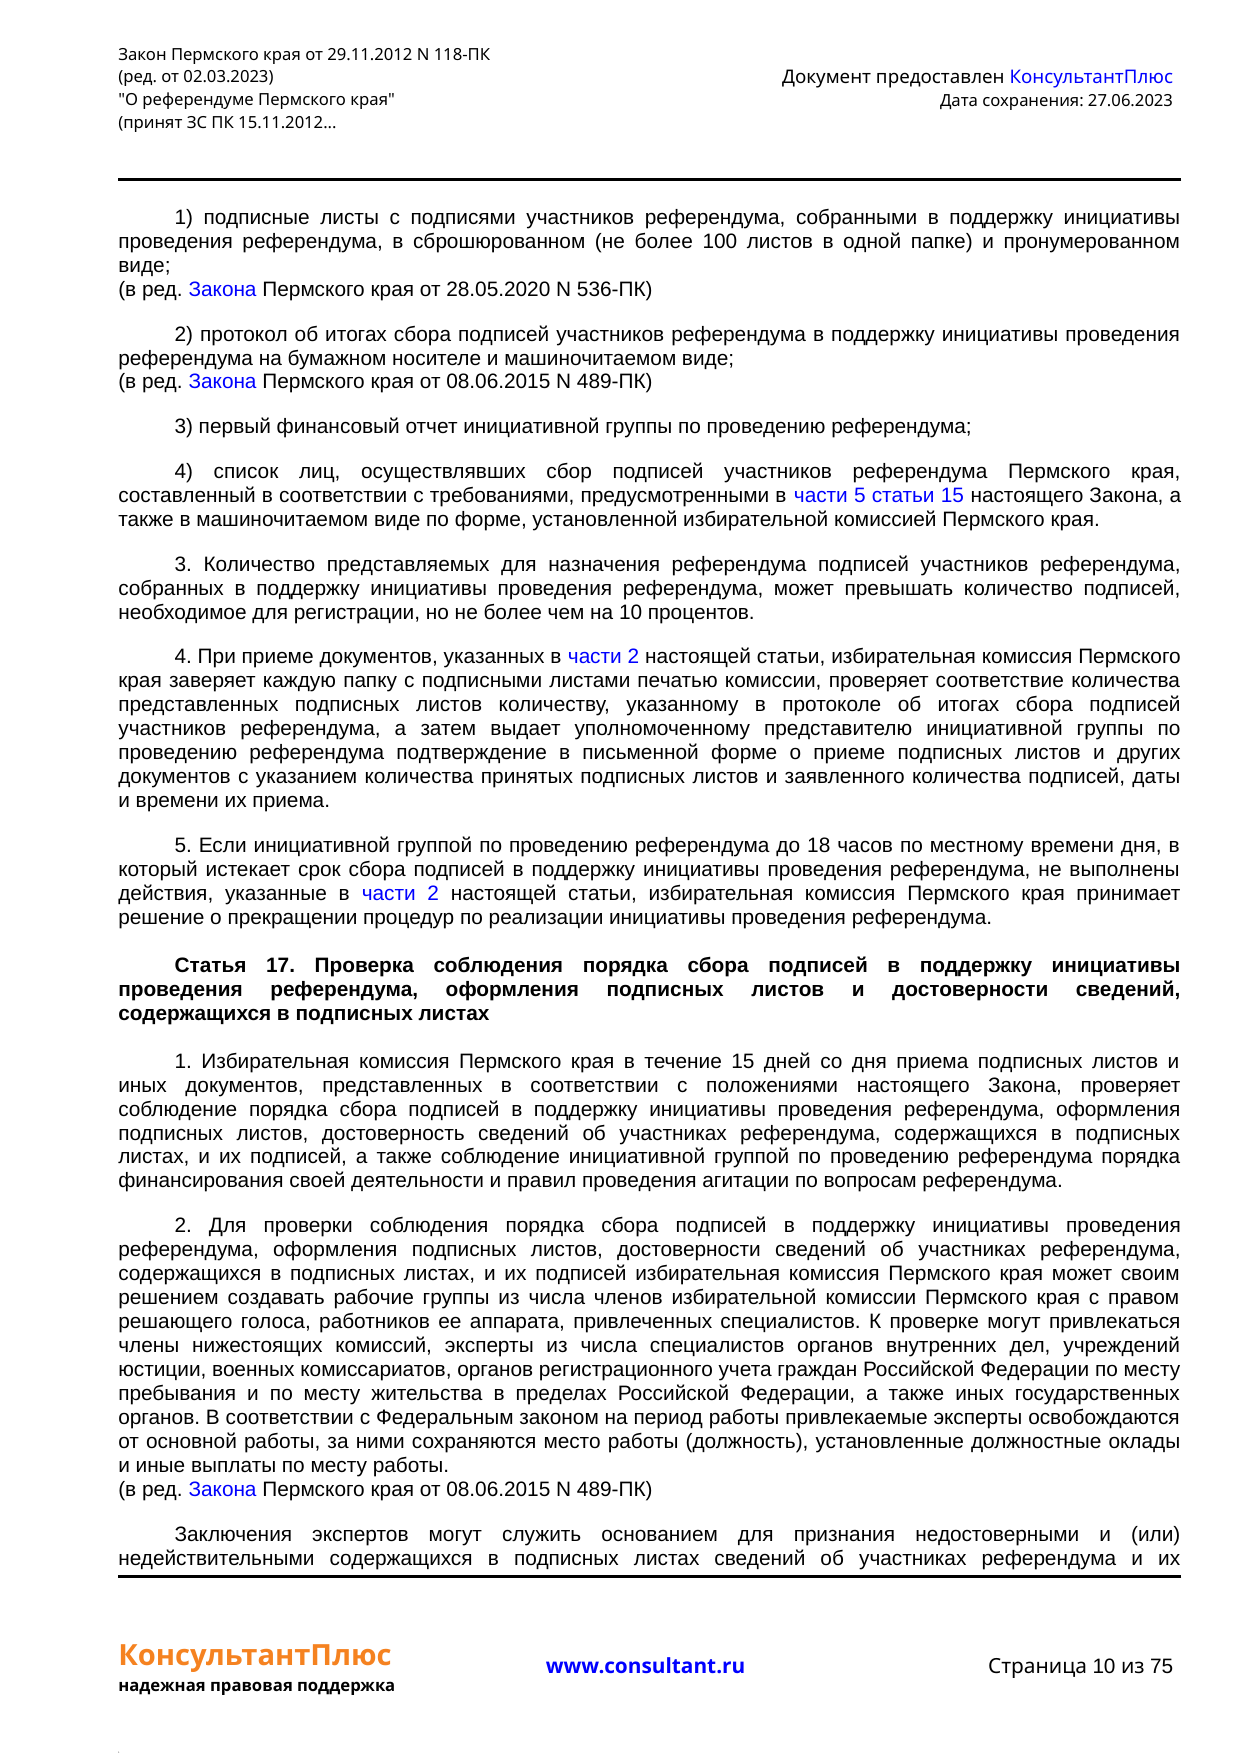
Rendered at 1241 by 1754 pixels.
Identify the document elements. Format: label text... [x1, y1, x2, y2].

text 3) первый финансовый отчет инициативной группы по проведению референдума; [118, 414, 1181, 438]
text 4. При приеме документов, указанных в части 2 настоящей статьи, избирательная комиссия Пермского края заверяет каждую папку с подписными листами печатью комиссии, проверяет соответствие количества представленных подписных листов количеству, указанному в протоколе об итогах сбора подписей участников референдума, а затем выдает уполномоченному представителю инициативной группы по проведению референдума подтверждение в письменной форме о приеме подписных листов и других документов с указанием количества принятых подписных листов и заявленного количества подписей, даты и времени их приема. [118, 644, 1181, 812]
text 3. Количество представляемых для назначения референдума подписей участников референдума, собранных в поддержку инициативы проведения референдума, может превышать количество подписей, необходимое для регистрации, но не более чем на 10 процентов. [118, 552, 1181, 623]
text 2. Для проверки соблюдения порядка сбора подписей в поддержку инициативы проведения референдума, оформления подписных листов, достоверности сведений об участниках референдума, содержащихся в подписных листах, и их подписей избирательная комиссия Пермского края может своим решением создавать рабочие группы из числа членов избирательной комиссии Пермского края с правом решающего голоса, работников ее аппарата, привлеченных специалистов. К проверке могут привлекаться члены нижестоящих комиссий, эксперты из числа специалистов органов внутренних дел, учреждений юстиции, военных комиссариатов, органов регистрационного учета граждан Российской Федерации по месту пребывания и по месту жительства в пределах Российской Федерации, а также иных государственных органов. В соответствии с Федеральным законом на период работы привлекаемые эксперты освобождаются от основной работы, за ними сохраняются место работы (должность), установленные должностные оклады и иные выплаты по месту работы. [118, 1213, 1181, 1477]
title Статья 17. Проверка соблюдения порядка сбора подписей в поддержку инициативы проведения референдума, оформления подписных листов и достоверности сведений, содержащихся в подписных листах [118, 953, 1181, 1024]
text (в ред. Закона Пермского края от 08.06.2015 N 489-ПК) [118, 1477, 1181, 1501]
text (в ред. Закона Пермского края от 28.05.2020 N 536-ПК) [118, 277, 1181, 301]
text 1. Избирательная комиссия Пермского края в течение 15 дней со дня приема подписных листов и иных документов, представленных в соответствии с положениями настоящего Закона, проверяет соблюдение порядка сбора подписей в поддержку инициативы проведения референдума, оформления подписных листов, достоверность сведений об участниках референдума, содержащихся в подписных листах, и их подписей, а также соблюдение инициативной группой по проведению референдума порядка финансирования своей деятельности и правил проведения агитации по вопросам референдума. [118, 1048, 1181, 1192]
text 5. Если инициативной группой по проведению референдума до 18 часов по местному времени дня, в который истекает срок сбора подписей в поддержку инициативы проведения референдума, не выполнены действия, указанные в части 2 настоящей статьи, избирательная комиссия Пермского края принимает решение о прекращении процедур по реализации инициативы проведения референдума. [118, 833, 1181, 929]
text 4) список лиц, осуществлявших сбор подписей участников референдума Пермского края, составленный в соответствии с требованиями, предусмотренными в части 5 статьи 15 настоящего Закона, а также в машиночитаемом виде по форме, установленной избирательной комиссией Пермского края. [118, 459, 1181, 531]
text (в ред. Закона Пермского края от 08.06.2015 N 489-ПК) [118, 369, 1181, 393]
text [118, 1521, 1181, 1569]
text 2) протокол об итогах сбора подписей участников референдума в поддержку инициативы проведения референдума на бумажном носителе и машиночитаемом виде; [118, 321, 1181, 369]
text 1) подписные листы с подписями участников референдума, собранными в поддержку инициативы проведения референдума, в сброшюрованном (не более 100 листов в одной папке) и пронумерованном виде; [118, 205, 1181, 277]
